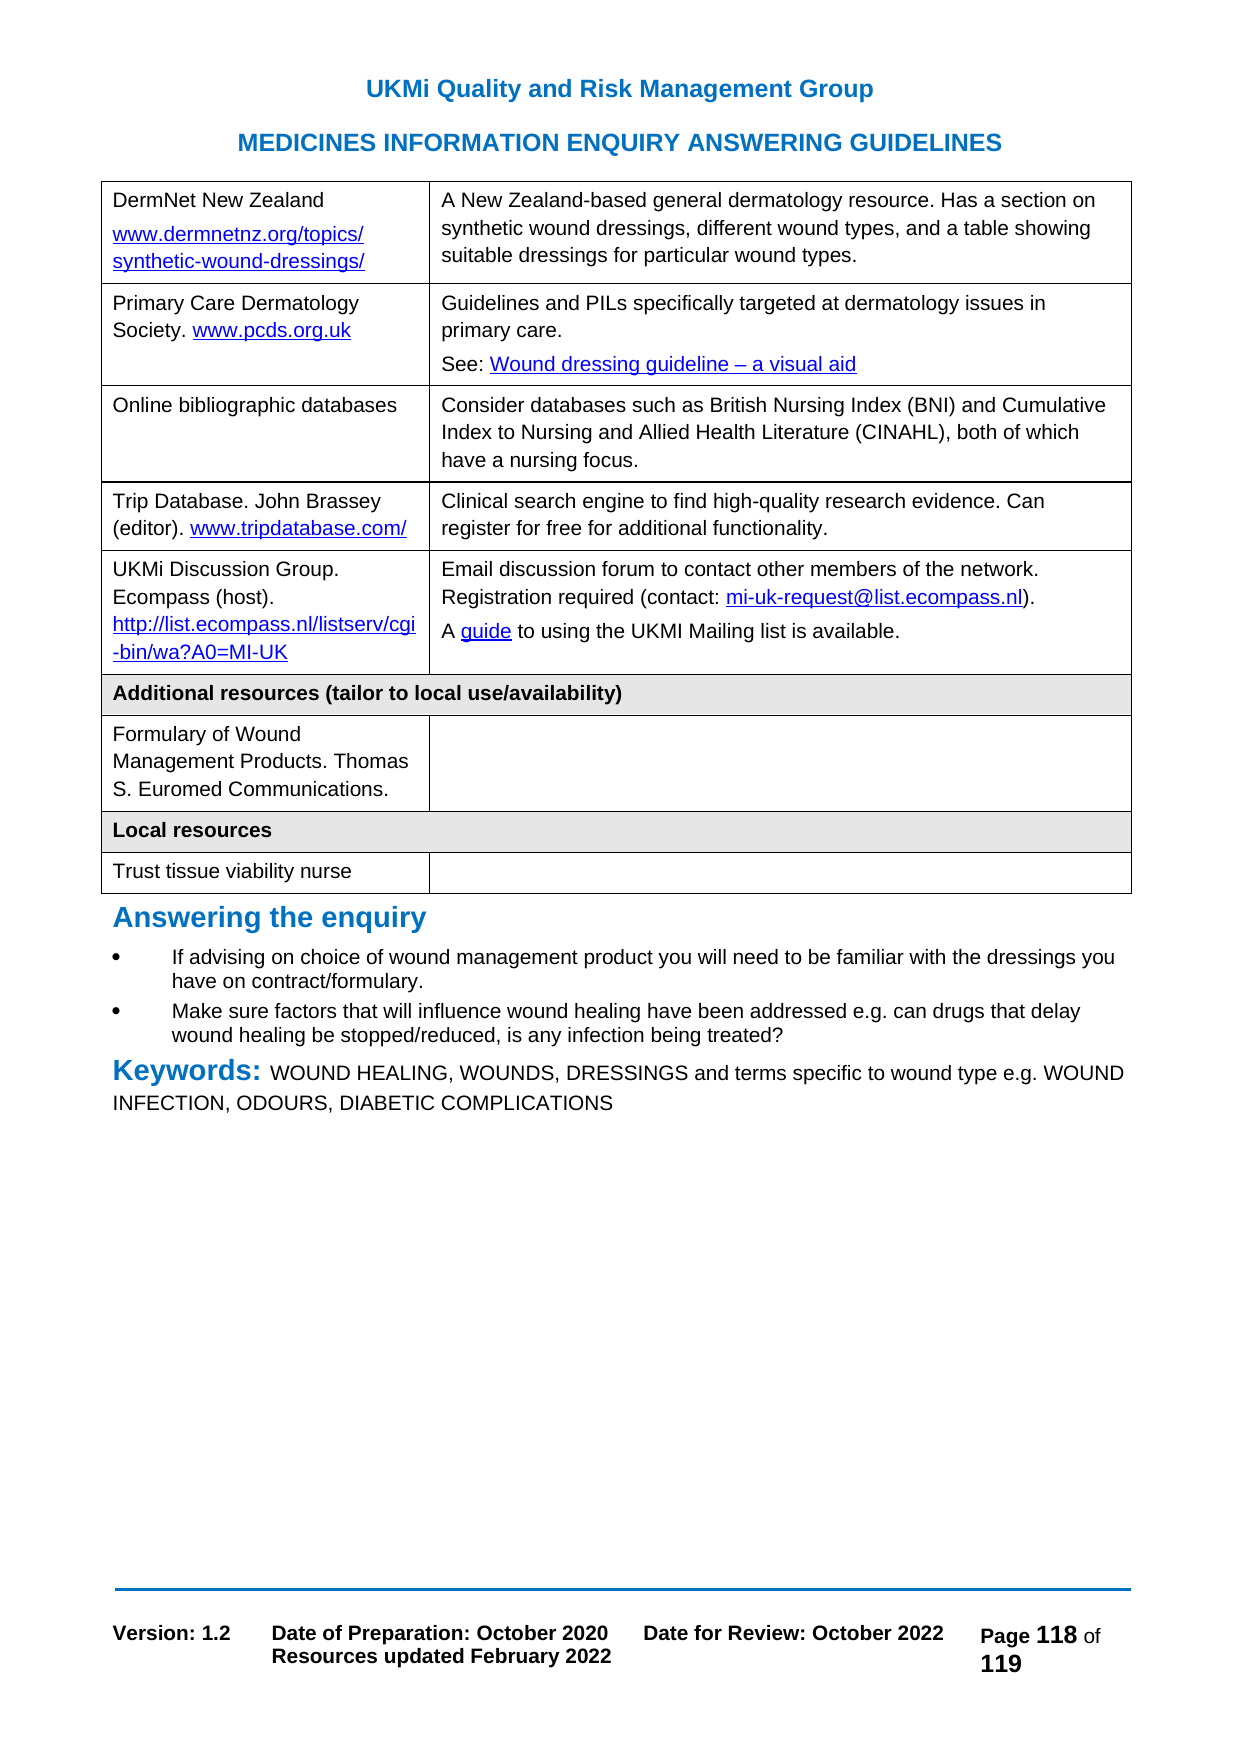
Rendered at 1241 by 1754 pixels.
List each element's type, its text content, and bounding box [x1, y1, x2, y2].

table_cell Clinical search engine to find high-quality research evidence. Can register for free for additional functionality. [430, 483, 1131, 550]
subtitle Answering the enquiry [112, 900, 1128, 933]
table_cell [430, 716, 1131, 811]
table_cell Guidelines and PILs specifically targeted at dermatology issues in primary care. See: Wound dressing guideline – a visual aid [430, 284, 1131, 385]
table_cell Online bibliographic databases [102, 386, 429, 481]
table_cell UKMi Discussion Group. Ecompass (host). http://list.ecompass.nl/listserv/cgi-bin/wa?A0=MI-UK [102, 551, 429, 673]
table_cell Additional resources (tailor to local use/availability) [102, 675, 1131, 714]
table_cell [430, 853, 1131, 893]
table_cell Email discussion forum to contact other members of the network. Registration required (contact: mi-uk-request@list.ecompass.nl). A guide to using the UKMI Mailing list is available. [430, 551, 1131, 673]
table_cell A New Zealand-based general dermatology resource. Has a section on synthetic wound dressings, different wound types, and a table showing suitable dressings for particular wound types. [430, 182, 1131, 283]
subtitle Keywords: WOUND HEALING, WOUNDS, DRESSINGS and terms specific to wound type e.g. WOUND INFECTION, ODOURS, DIABETIC COMPLICATIONS [112, 1053, 1128, 1114]
list If advising on choice of wound management product you will need to be familiar with the dressings you have on contract/formulary. [112, 945, 1128, 993]
table_cell DermNet New Zealand www.dermnetnz.org/topics/synthetic-wound-dressings/ [102, 182, 429, 283]
table_cell Trust tissue viability nurse [102, 853, 429, 893]
table_cell Trip Database. John Brassey (editor). www.tripdatabase.com/ [102, 483, 429, 550]
table_cell Consider databases such as British Nursing Index (BNI) and Cumulative Index to Nursing and Allied Health Literature (CINAHL), both of which have a nursing focus. [430, 386, 1131, 481]
table_cell Formulary of Wound Management Products. Thomas S. Euromed Communications. [102, 716, 429, 811]
table_cell Local resources [102, 812, 1131, 852]
table_cell Primary Care Dermatology Society. www.pcds.org.uk [102, 284, 429, 385]
list Make sure factors that will influence wound healing have been addressed e.g. can drugs that delay wound healing be stopped/reduced, is any infection being treated? [112, 999, 1128, 1047]
